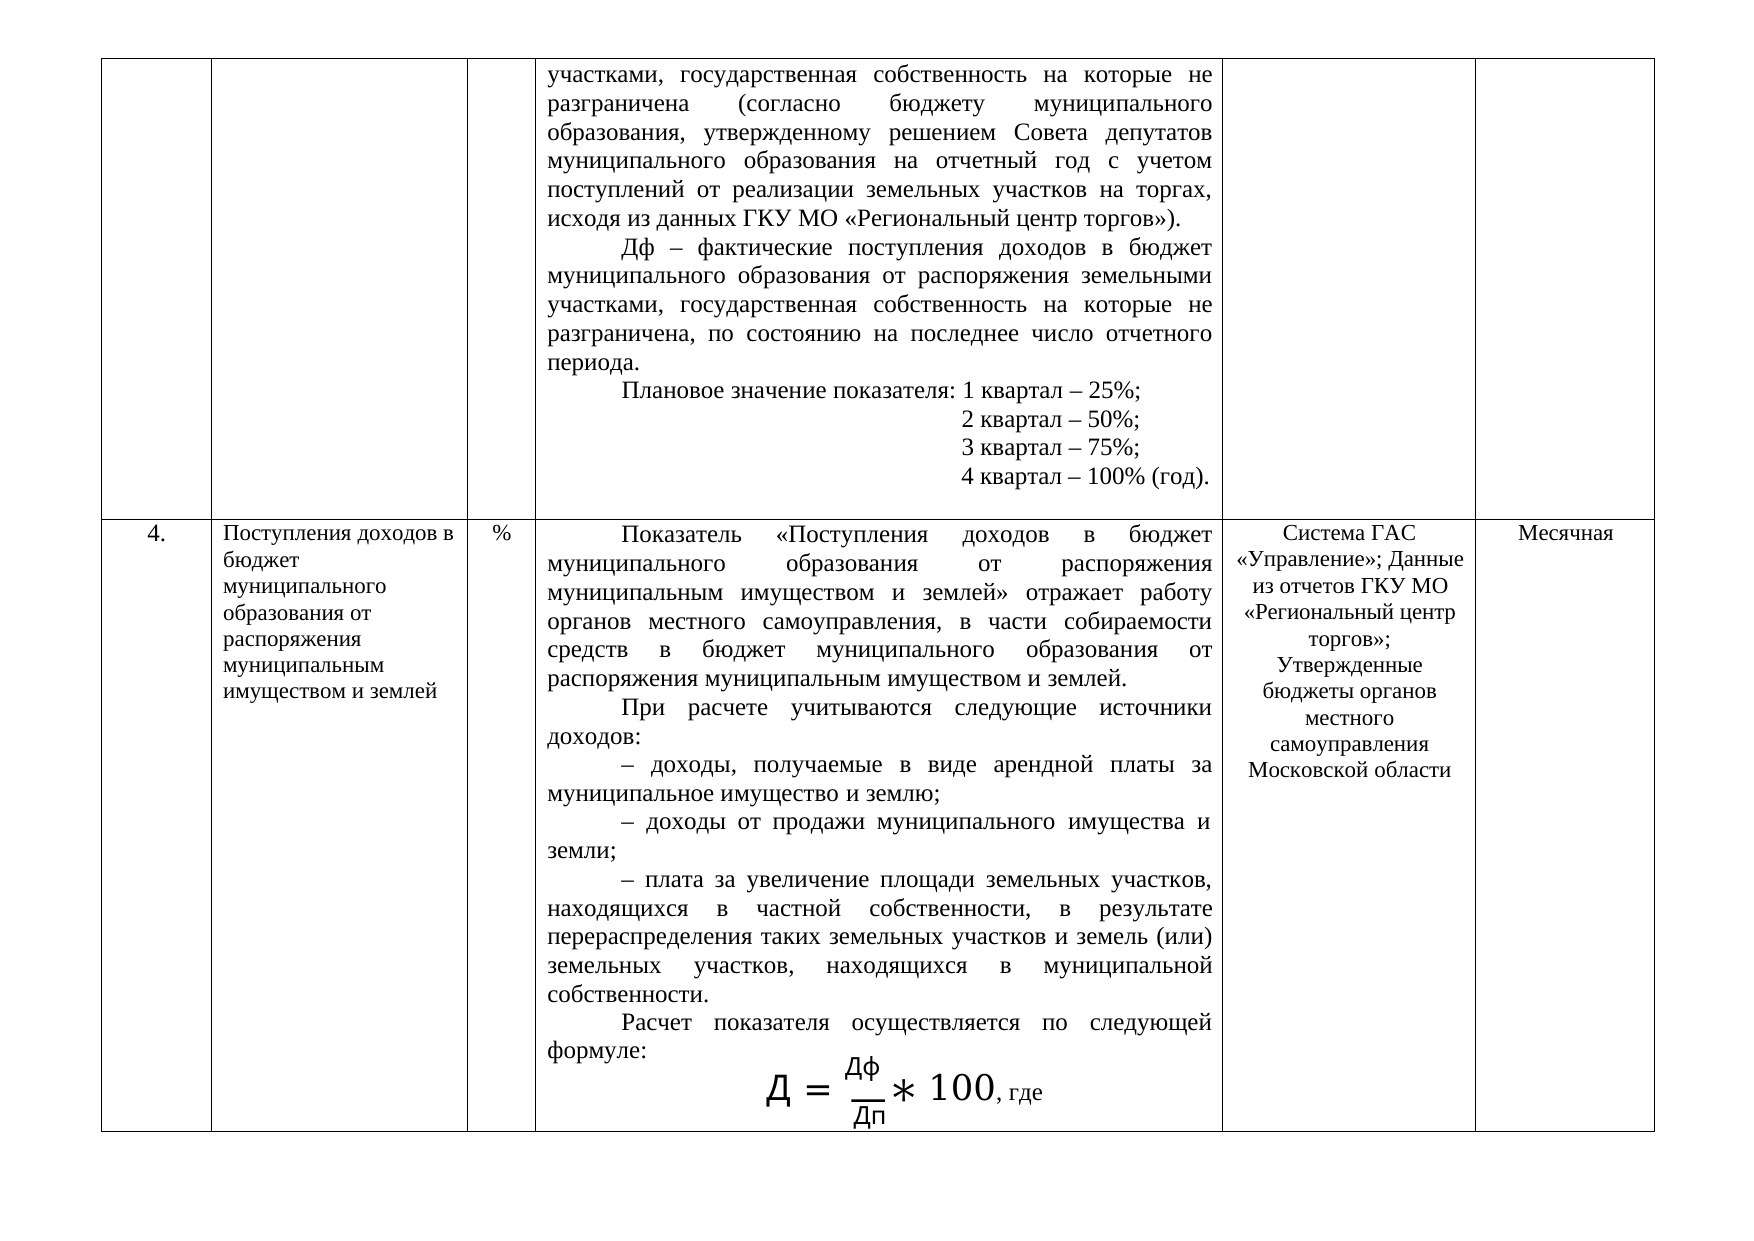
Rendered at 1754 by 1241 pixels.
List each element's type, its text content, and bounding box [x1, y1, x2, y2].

table_header [212, 59, 467, 518]
table_header [1223, 59, 1475, 518]
table_cell Поступления доходов в бюджет муниципального образования от распоряжения муниципальным имуществом и землей [212, 520, 467, 1131]
table_cell 4. [102, 520, 211, 1131]
table_cell Месячная [1476, 520, 1654, 1131]
table_header [102, 59, 211, 518]
table_header [1476, 59, 1654, 518]
table_cell Показатель «Поступления доходов в бюджет муниципального образования от распоряжения муниципальным имуществом и землей» отражает работу органов местного самоуправления, в части собираемости средств в бюджет муниципального образования от распоряжения муниципальным имуществом и землей. При расчете учитываются следующие источники доходов: доходы, получаемые в виде арендной платы за муниципальное имущество и землю; доходы от продажи муниципального имущества и земли; плата за увеличение площади земельных участков, находящихся в частной собственности, в результате перераспределения таких земельных участков и земель (или) земельных участков, находящихся в муниципальной собственности. Расчет показателя осуществляется по следующей формуле: Д = Дф ∗ 100, где Дп [536, 520, 1222, 1131]
table_header [468, 59, 535, 518]
table_header участками, государственная собственность на которые не разграничена (согласно бюджету муниципального образования, утвержденному решением Совета депутатов муниципального образования на отчетный год с учетом поступлений от реализации земельных участков на торгах, исходя из данных ГКУ МО «Региональный центр торгов»). Дф – фактические поступления доходов в бюджет муниципального образования от распоряжения земельными участками, государственная собственность на которые не разграничена, по состоянию на последнее число отчетного периода. Плановое значение показателя: 1 квартал – 25%; квартал – 50%; квартал – 75%; квартал – 100% (год). [536, 59, 1222, 518]
table_cell % [468, 520, 535, 1131]
table_cell Система ГАС «Управление»; Данные из отчетов ГКУ МО «Региональный центр торгов»; Утвержденные бюджеты органов местного самоуправления Московской области [1223, 520, 1475, 1131]
